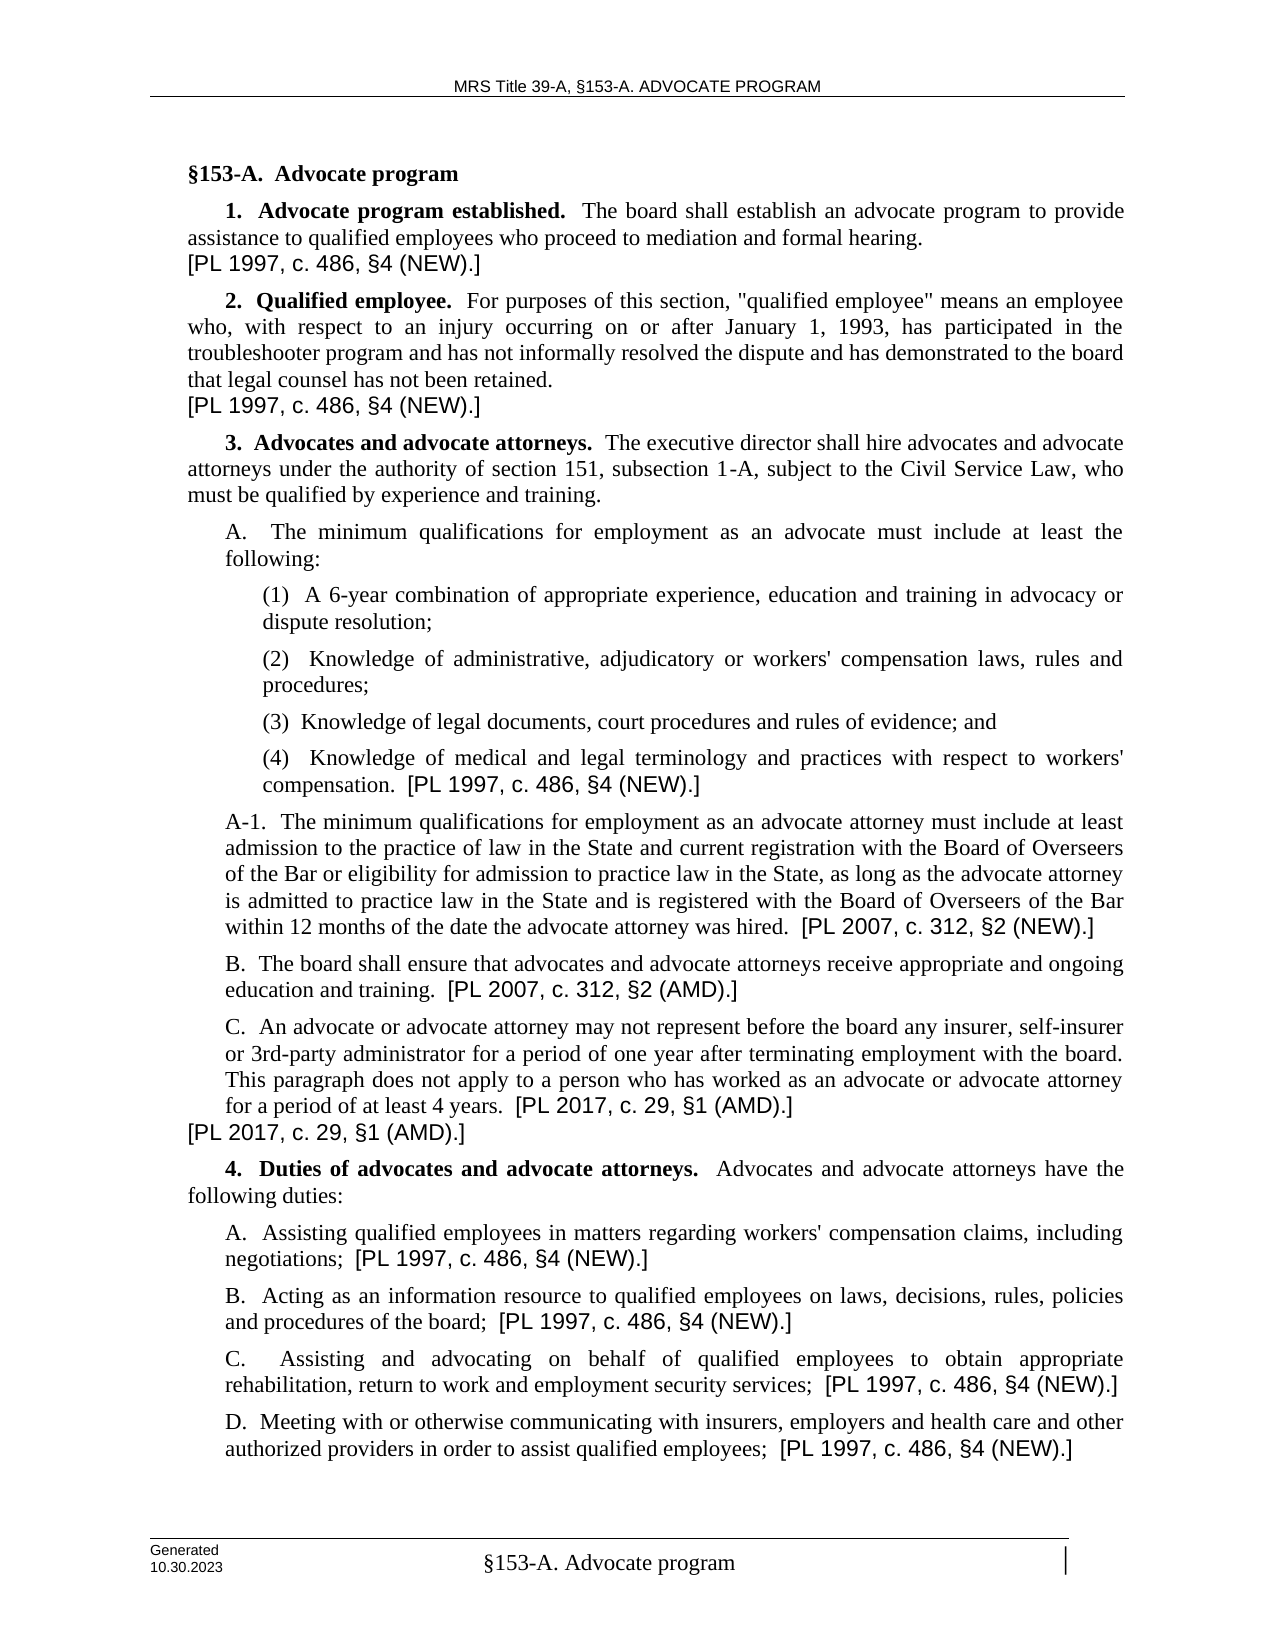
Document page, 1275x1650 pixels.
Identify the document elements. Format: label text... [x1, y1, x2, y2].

text C. An advocate or advocate attorney may not represent before the board any insurer, self-insurer or 3rd-party administrator for a period of one year after terminating employment with the board. This paragraph does not apply to a person who has worked as an advocate or advocate attorney for a period of at least 4 years. [PL 2017, c. 29, §1 (AMD).] [225, 1013, 1125, 1119]
text 3. Advocates and advocate attorneys. The executive director shall hire advocates and advocate attorneys under the authority of section 151, subsection 1‑A, subject to the Civil Service Law, who must be qualified by experience and training. [187, 429, 1125, 508]
text [PL 1997, c. 486, §4 (NEW).] [187, 250, 1125, 276]
text D. Meeting with or otherwise communicating with insurers, employers and health care and other authorized providers in order to assist qualified employees; [PL 1997, c. 486, §4 (NEW).] [225, 1408, 1125, 1461]
text §153-A. Advocate program [187, 160, 1125, 187]
text (4) Knowledge of medical and legal terminology and practices with respect to workers' compensation. [PL 1997, c. 486, §4 (NEW).] [262, 744, 1125, 797]
text A-1. The minimum qualifications for employment as an advocate attorney must include at least admission to the practice of law in the State and current registration with the Board of Overseers of the Bar or eligibility for admission to practice law in the State, as long as the advocate attorney is admitted to practice law in the State and is registered with the Board of Overseers of the Bar within 12 months of the date the advocate attorney was hired. [PL 2007, c. 312, §2 (NEW).] [225, 808, 1125, 939]
text A. Assisting qualified employees in matters regarding workers' compensation claims, including negotiations; [PL 1997, c. 486, §4 (NEW).] [225, 1219, 1125, 1271]
text (2) Knowledge of administrative, adjudicatory or workers' compensation laws, rules and procedures; [262, 644, 1125, 697]
text B. The board shall ensure that advocates and advocate attorneys receive appropriate and ongoing education and training. [PL 2007, c. 312, §2 (AMD).] [225, 950, 1125, 1003]
text (3) Knowledge of legal documents, court procedures and rules of evidence; and [262, 708, 1125, 734]
text (1) A 6-year combination of appropriate experience, education and training in advocacy or dispute resolution; [262, 581, 1125, 634]
text [PL 1997, c. 486, §4 (NEW).] [187, 392, 1125, 418]
text 1. Advocate program established. The board shall establish an advocate program to provide assistance to qualified employees who proceed to mediation and formal hearing. [187, 197, 1125, 250]
text C. Assisting and advocating on behalf of qualified employees to obtain appropriate rehabilitation, return to work and employment security services; [PL 1997, c. 486, §4 (NEW).] [225, 1345, 1125, 1398]
text [PL 2017, c. 29, §1 (AMD).] [187, 1119, 1125, 1145]
text B. Acting as an information resource to qualified employees on laws, decisions, rules, policies and procedures of the board; [PL 1997, c. 486, §4 (NEW).] [225, 1282, 1125, 1335]
text 2. Qualified employee. For purposes of this section, "qualified employee" means an employee who, with respect to an injury occurring on or after January 1, 1993, has participated in the troubleshooter program and has not informally resolved the dispute and has demonstrated to the board that legal counsel has not been retained. [187, 287, 1125, 392]
text A. The minimum qualifications for employment as an advocate must include at least the following: [225, 518, 1125, 571]
text 4. Duties of advocates and advocate attorneys. Advocates and advocate attorneys have the following duties: [187, 1156, 1125, 1208]
